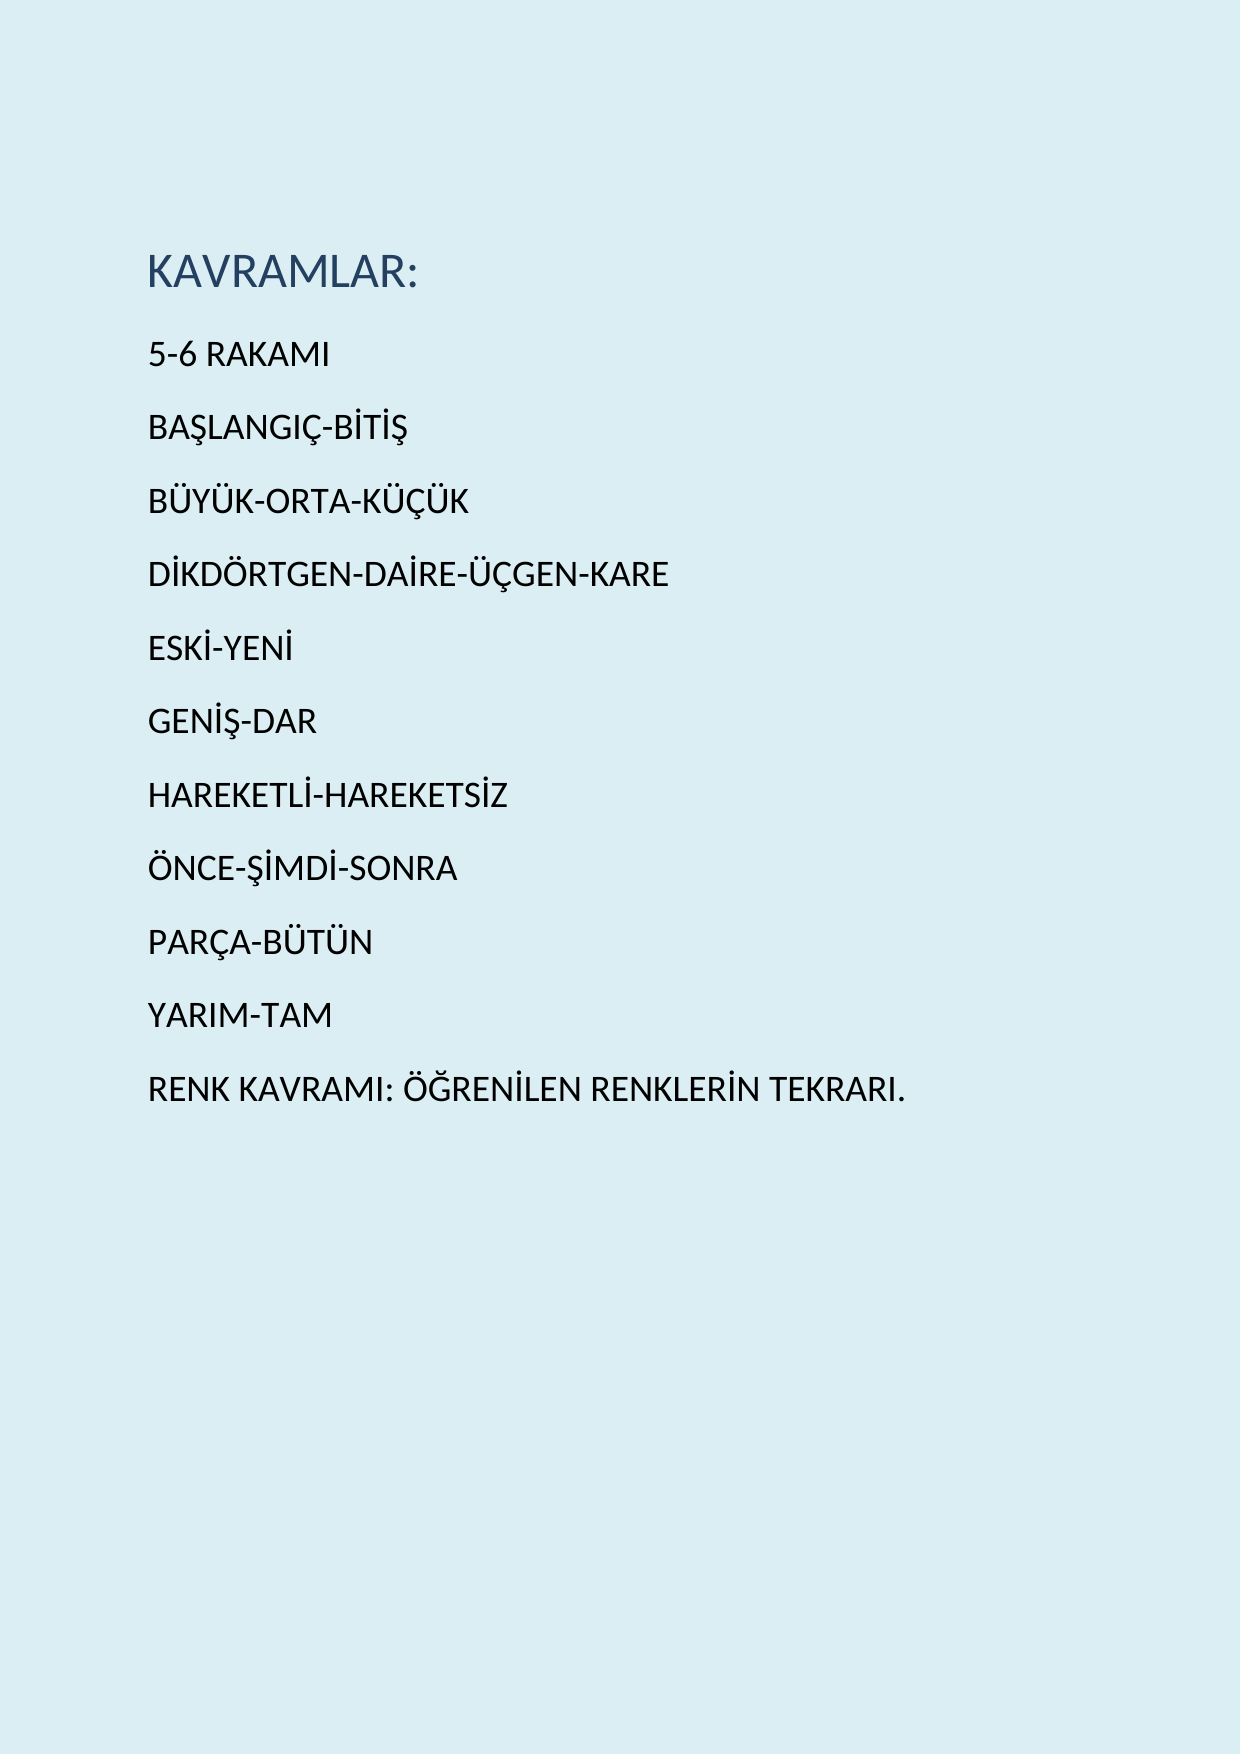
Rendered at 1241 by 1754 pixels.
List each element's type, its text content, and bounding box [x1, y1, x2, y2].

text YARIM-TAM [148, 991, 1093, 1037]
text KAVRAMLAR: [148, 238, 1093, 299]
text DİKDÖRTGEN-DAİRE-ÜÇGEN-KARE [148, 550, 1093, 596]
text HAREKETLİ-HAREKETSİZ [148, 771, 1093, 817]
text ÖNCE-ŞİMDİ-SONRA [148, 844, 1093, 890]
text BAŞLANGIÇ-BİTİŞ [148, 403, 1093, 449]
text PARÇA-BÜTÜN [148, 918, 1093, 964]
text GENİŞ-DAR [148, 697, 1093, 743]
text BÜYÜK-ORTA-KÜÇÜK [148, 477, 1093, 522]
text RENK KAVRAMI: ÖĞRENİLEN RENKLERİN TEKRARI. [148, 1065, 1093, 1111]
text ESKİ-YENİ [148, 624, 1093, 669]
text 5-6 RAKAMI [148, 329, 1093, 375]
